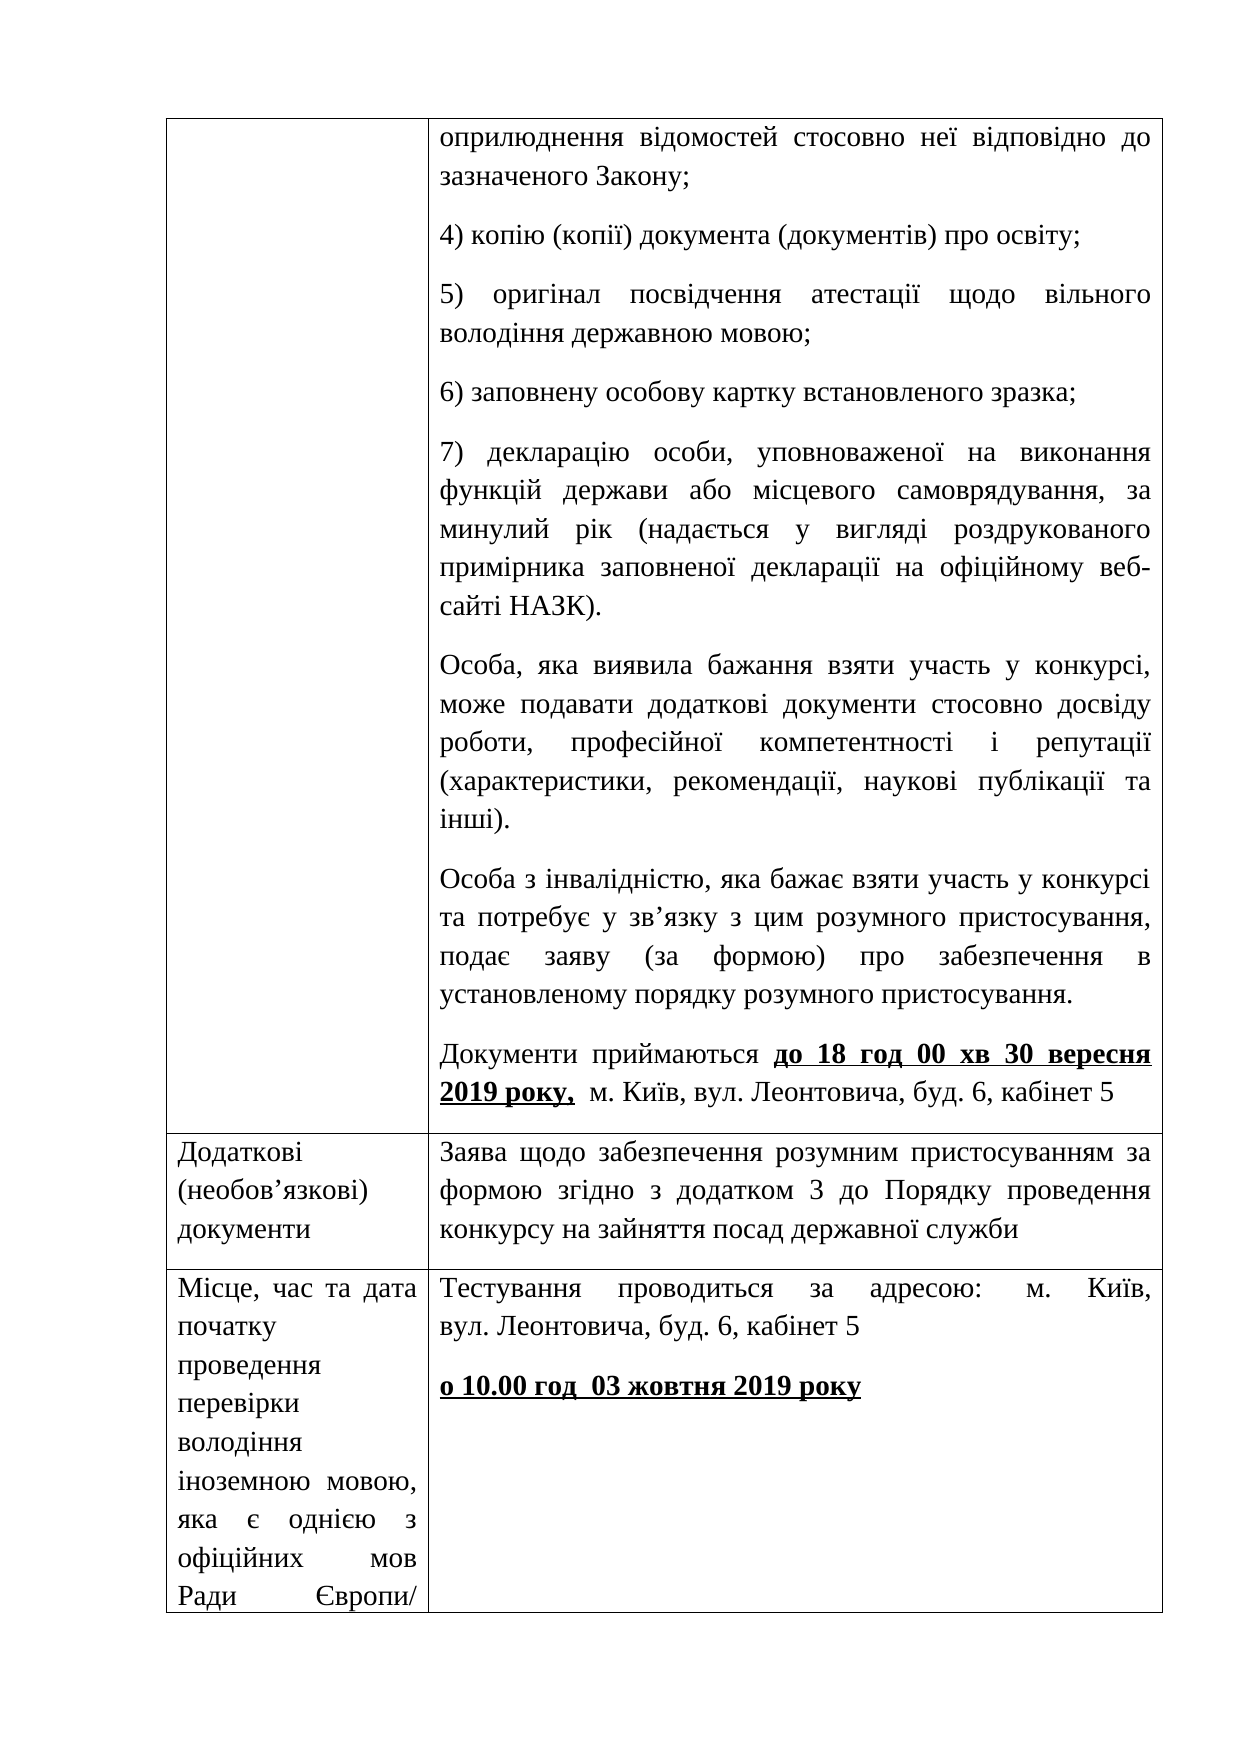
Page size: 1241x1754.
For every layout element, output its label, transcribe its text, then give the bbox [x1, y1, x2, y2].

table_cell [429, 119, 1162, 1133]
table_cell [429, 1270, 1162, 1612]
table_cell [167, 1270, 428, 1612]
table_cell Заява щодо забезпечення розумним пристосуванням за формою згідно з додатком 3 до Порядку проведення конкурсу на зайняття посад державної служби [429, 1134, 1162, 1269]
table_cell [167, 119, 428, 1133]
table_cell Додаткові (необов’язкові) документи [167, 1134, 428, 1269]
